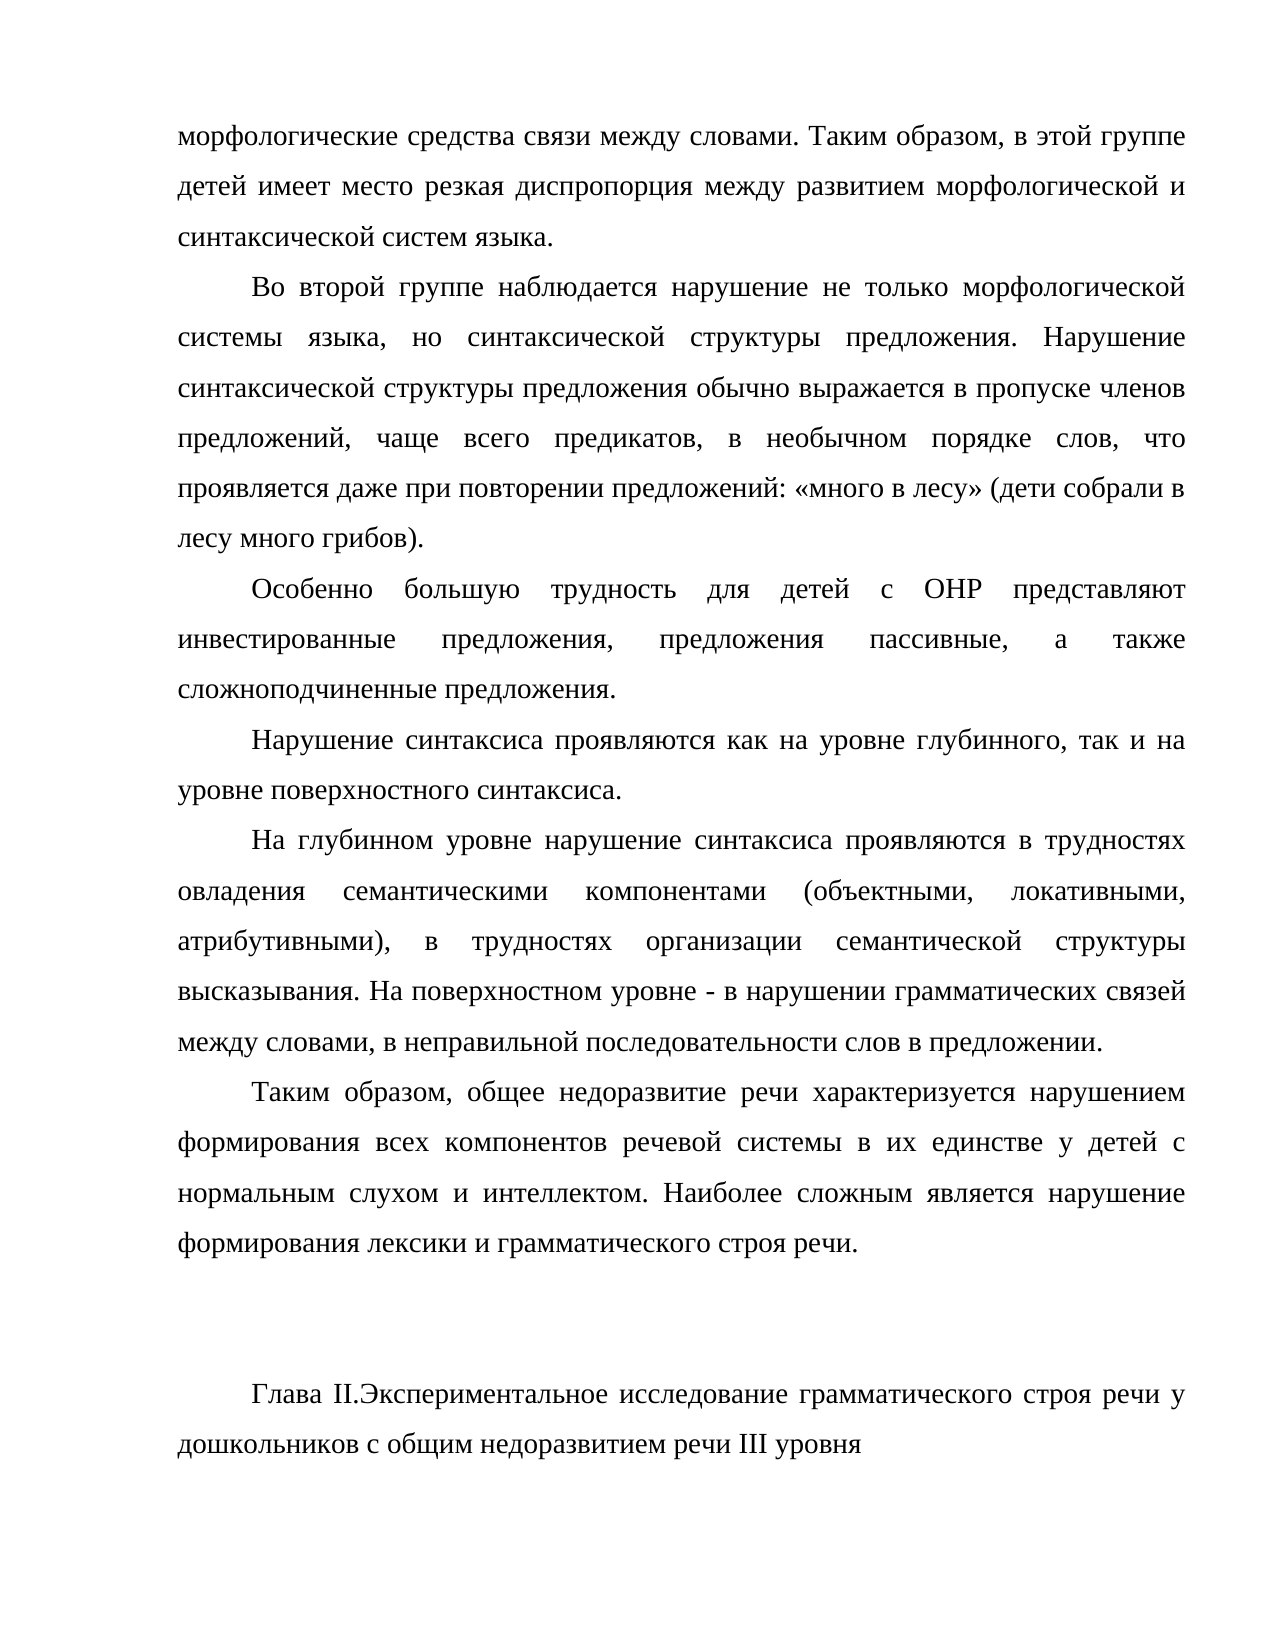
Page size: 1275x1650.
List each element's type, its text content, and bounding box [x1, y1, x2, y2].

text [177, 118, 1186, 252]
text Во второй группе наблюдается нарушение не только морфологической системы языка, но синтаксической структуры предложения. Нарушение синтаксической структуры предложения обычно выражается в пропуске членов предложений, чаще всего предикатов, в необычном порядке слов, что проявляется даже при повторении предложений: «много в лесу» (дети собрали в лесу много грибов). [177, 269, 1186, 554]
text На глубинном уровне нарушение синтаксиса проявляются в трудностях овладения семантическими компонентами (объектными, локативными, атрибутивными), в трудностях организации семантической структуры высказывания. На поверхностном уровне - в нарушении грамматических связей между словами, в неправильной последовательности слов в предложении. [177, 822, 1186, 1057]
text Глава II.Экспериментальное исследование грамматического строя речи у дошкольников с общим недоразвитием речи III уровня [177, 1376, 1186, 1460]
text Таким образом, общее недоразвитие речи характеризуется нарушением формирования всех компонентов речевой системы в их единстве у детей с нормальным слухом и интеллектом. Наиболее сложным является нарушение формирования лексики и грамматического строя речи. [177, 1074, 1186, 1258]
text Особенно большую трудность для детей с ОНР представляют инвестированные предложения, предложения пассивные, а также сложноподчиненные предложения. [177, 571, 1186, 705]
text Нарушение синтаксиса проявляются как на уровне глубинного, так и на уровне поверхностного синтаксиса. [177, 722, 1186, 806]
